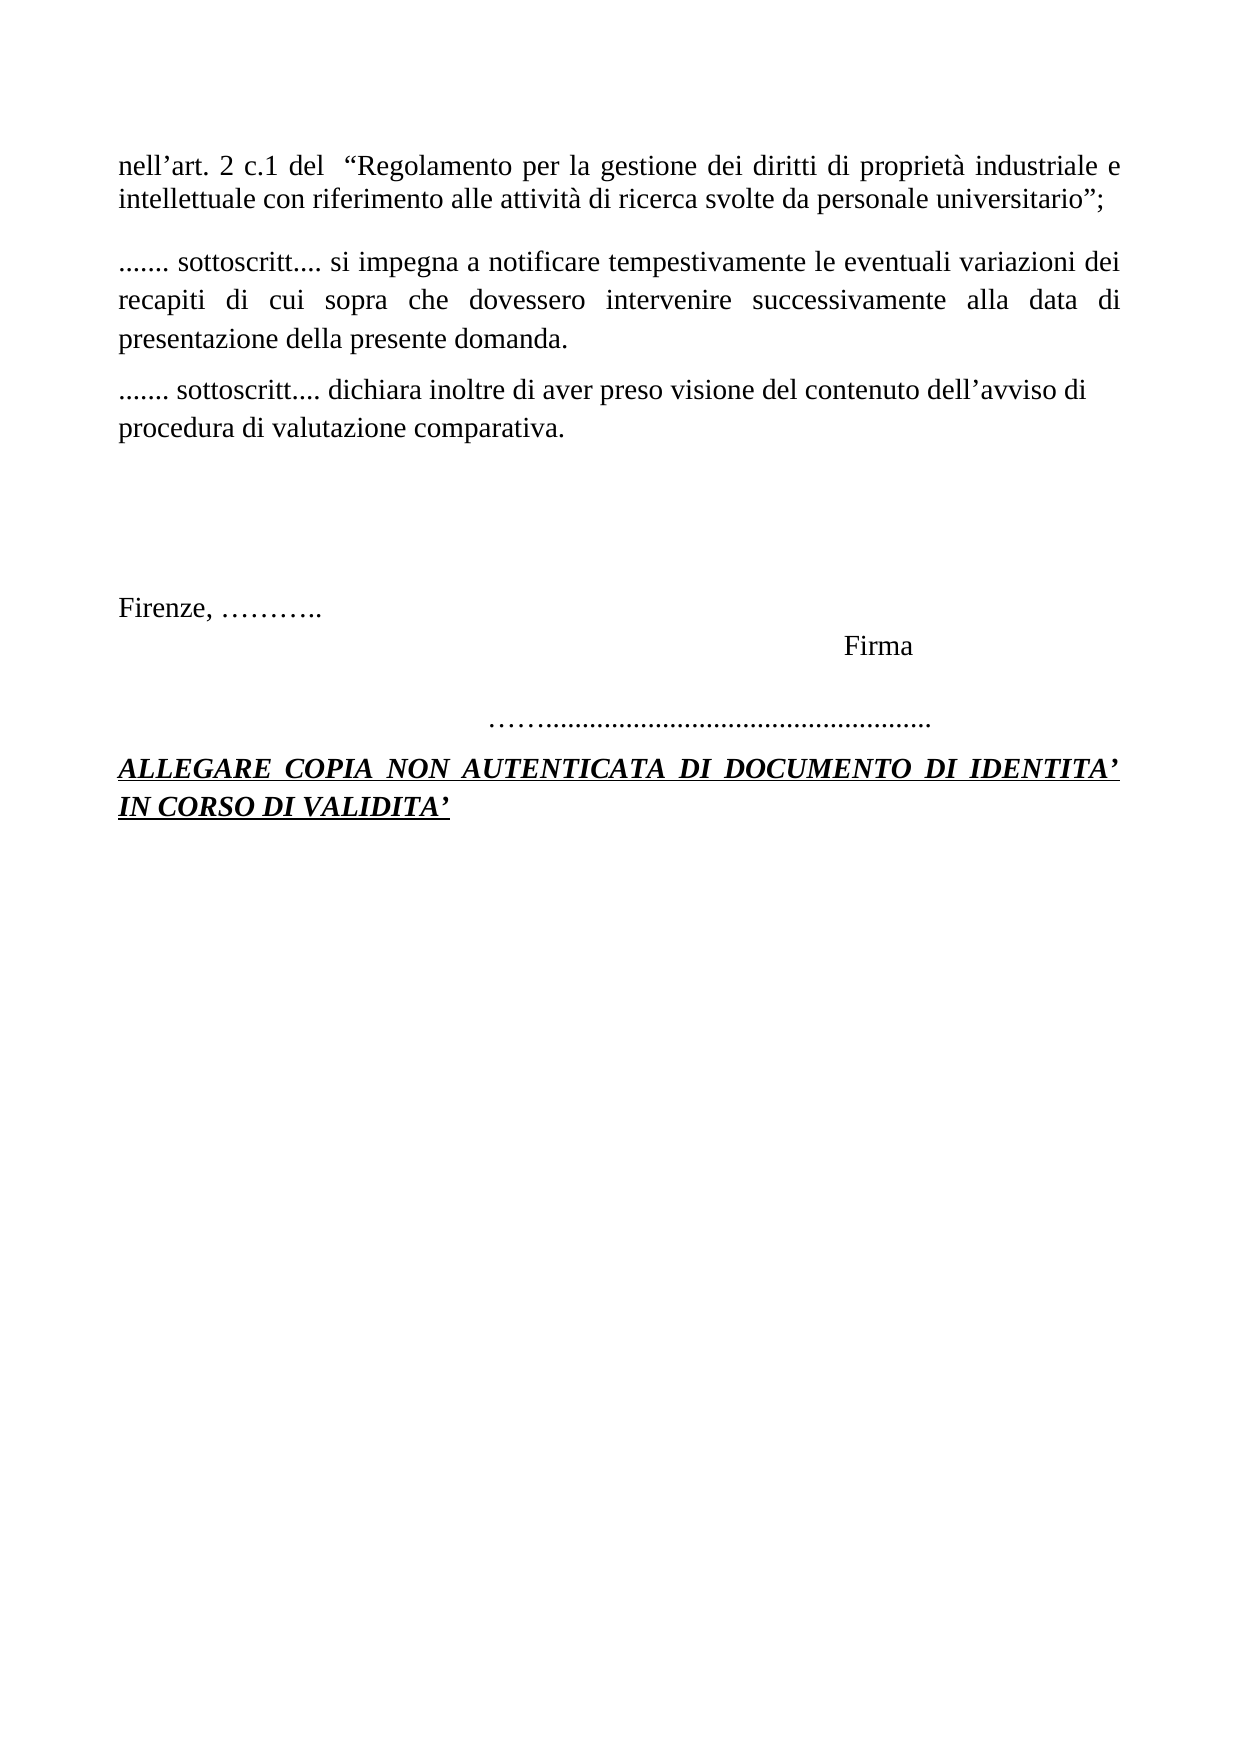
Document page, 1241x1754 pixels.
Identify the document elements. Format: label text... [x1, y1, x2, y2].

text ALLEGARE COPIA NON AUTENTICATA DI DOCUMENTO DI IDENTITA’ IN CORSO DI VALIDITA’ [118, 751, 1122, 823]
text ....... sottoscritt.... si impegna a notificare tempestivamente le eventuali variazioni dei recapiti di cui sopra che dovessero intervenire successivamente alla data di presentazione della presente domanda. [118, 244, 1121, 354]
text Firma [561, 628, 1122, 662]
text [118, 148, 1122, 215]
text ……..................................................... [118, 667, 1122, 733]
text Firenze, ……….. [118, 590, 1122, 623]
text ....... sottoscritt.... dichiara inoltre di aver preso visione del contenuto dell’avviso di procedura di valutazione comparativa. [118, 372, 1121, 444]
